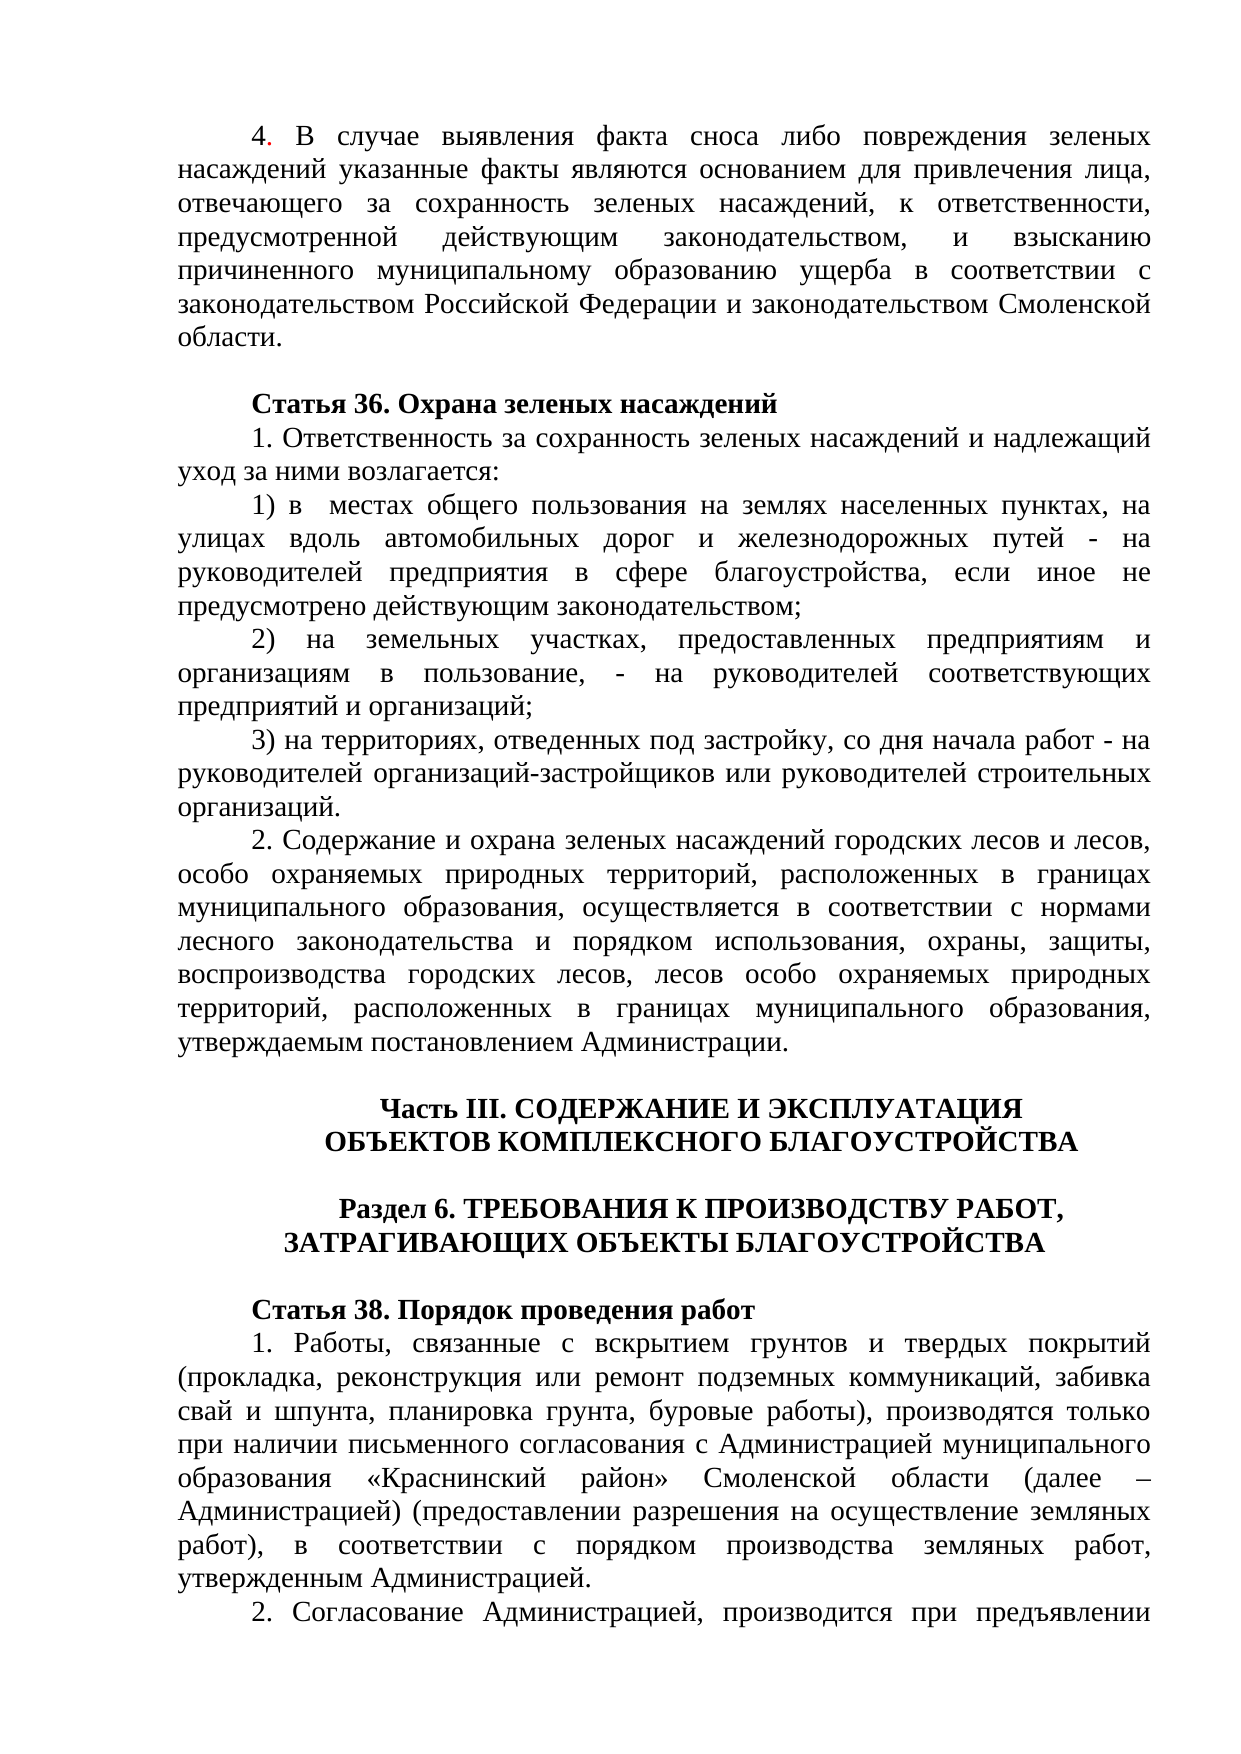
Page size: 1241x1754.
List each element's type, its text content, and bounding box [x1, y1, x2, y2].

text 2) на земельных участках, предоставленных предприятиям и организациям в пользование, - на руководителей соответствующих предприятий и организаций; [177, 621, 1152, 722]
text Часть III. СОДЕРЖАНИЕ И ЭКСПЛУАТАЦИЯ [177, 1091, 1152, 1124]
text ОБЪЕКТОВ КОМПЛЕКСНОГО БЛАГОУСТРОЙСТВА [177, 1124, 1152, 1158]
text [177, 1594, 1152, 1627]
text Статья 36. Охрана зеленых насаждений [177, 386, 1152, 420]
text 1. Работы, связанные с вскрытием грунтов и твердых покрытий (прокладка, реконструкция или ремонт подземных коммуникаций, забивка свай и шпунта, планировка грунта, буровые работы), производятся только при наличии письменного согласования с Администрацией муниципального образования «Краснинский район» Смоленской области (далее – Администрацией) (предоставлении разрешения на осуществление земляных работ), в соответствии с порядком производства земляных работ, утвержденным Администрацией. [177, 1326, 1152, 1594]
text 1. Ответственность за сохранность зеленых насаждений и надлежащий уход за ними возлагается: [177, 420, 1152, 487]
text 4. В случае выявления факта сноса либо повреждения зеленых насаждений указанные факты являются основанием для привлечения лица, отвечающего за сохранность зеленых насаждений, к ответственности, предусмотренной действующим законодательством, и взысканию причиненного муниципальному образованию ущерба в соответствии с законодательством Российской Федерации и законодательством Смоленской области. [177, 118, 1152, 353]
text 3) на территориях, отведенных под застройку, со дня начала работ - на руководителей организаций-застройщиков или руководителей строительных организаций. [177, 722, 1152, 822]
text Статья 38. Порядок проведения работ [177, 1292, 1152, 1326]
text 2. Содержание и охрана зеленых насаждений городских лесов и лесов, особо охраняемых природных территорий, расположенных в границах муниципального образования, осуществляется в соответствии с нормами лесного законодательства и порядком использования, охраны, защиты, воспроизводства городских лесов, лесов особо охраняемых природных территорий, расположенных в границах муниципального образования, утверждаемым постановлением Администрации. [177, 822, 1152, 1057]
text 1) в местах общего пользования на землях населенных пунктах, на улицах вдоль автомобильных дорог и железнодорожных путей - на руководителей предприятия в сфере благоустройства, если иное не предусмотрено действующим законодательством; [177, 487, 1152, 621]
text Раздел 6. ТРЕБОВАНИЯ К ПРОИЗВОДСТВУ РАБОТ, ЗАТРАГИВАЮЩИХ ОБЪЕКТЫ БЛАГОУСТРОЙСТВА [177, 1191, 1152, 1258]
